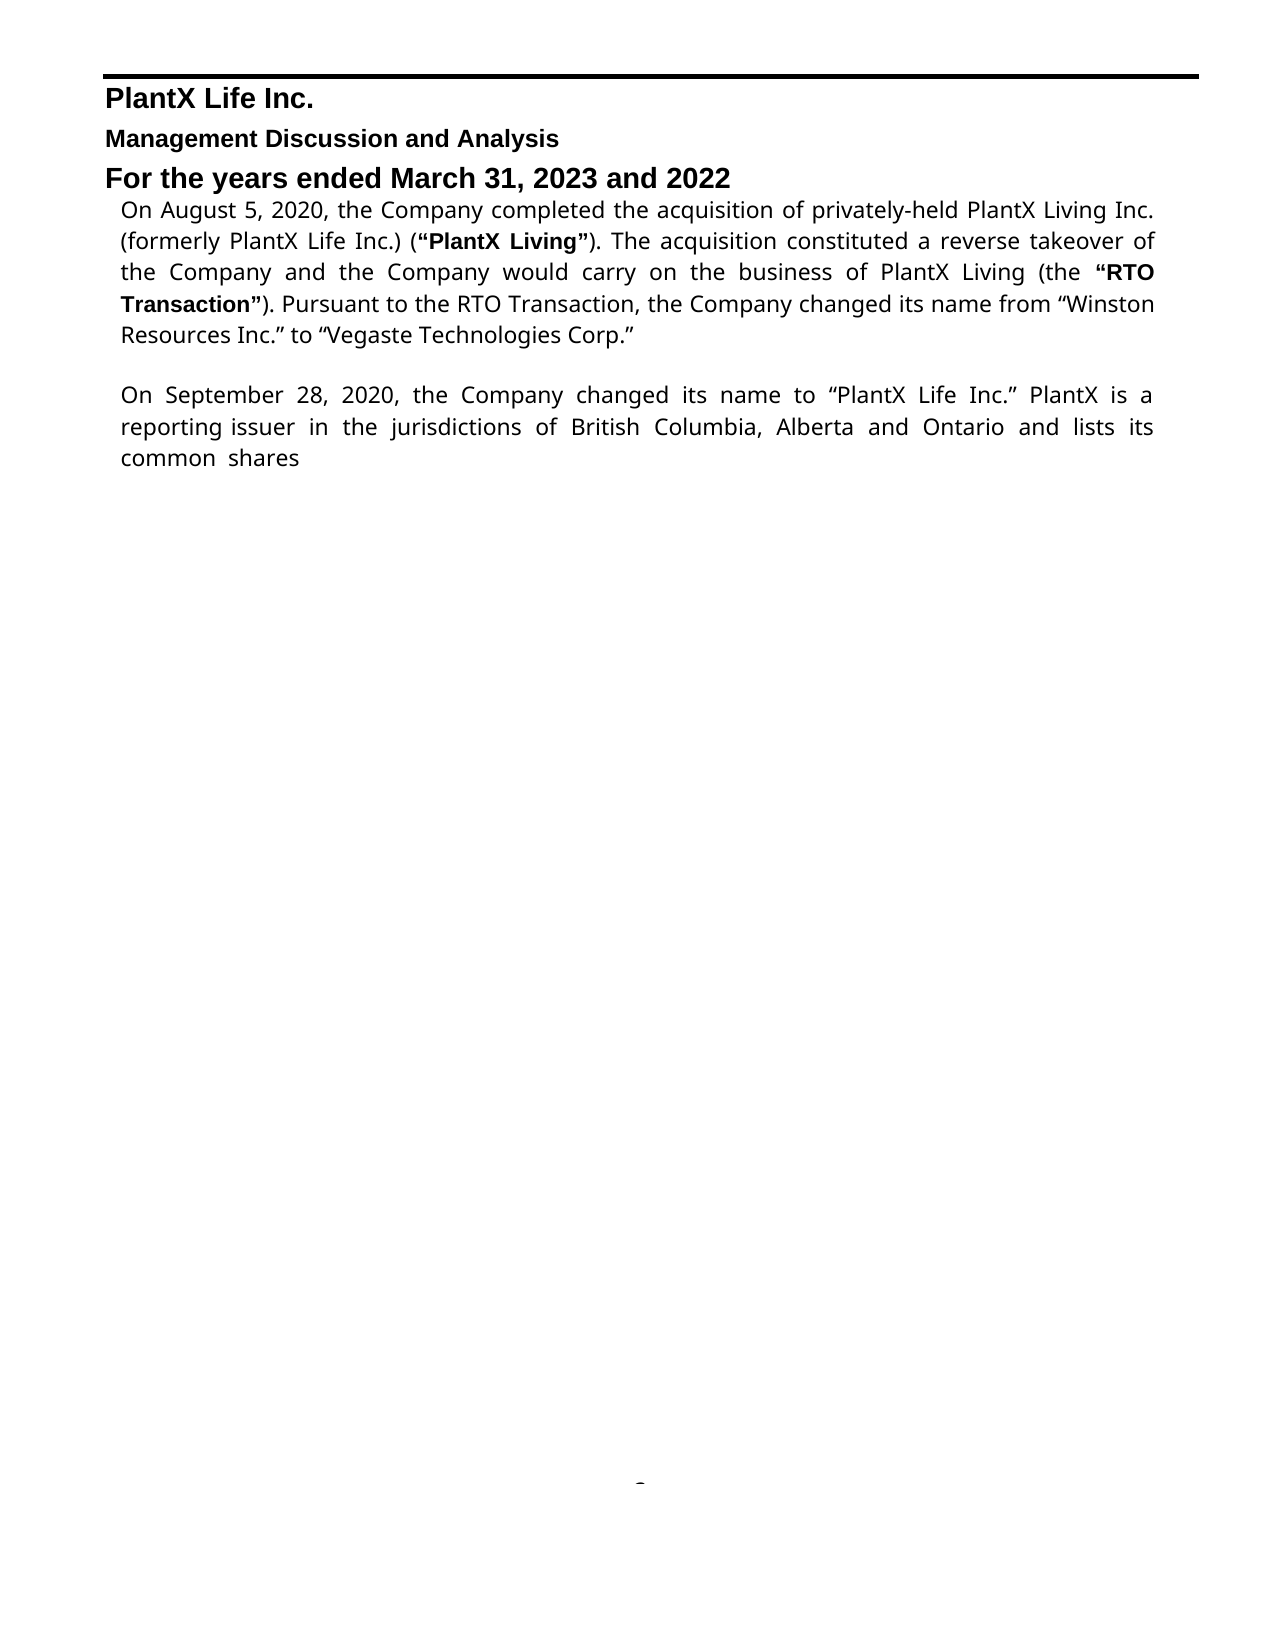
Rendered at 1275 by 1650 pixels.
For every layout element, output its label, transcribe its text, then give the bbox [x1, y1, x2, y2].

text On September 28, 2020, the Company changed its name to “PlantX Life Inc.” PlantX is a reporting issuer in the jurisdictions of British Columbia, Alberta and Ontario and lists its common shares [120, 379, 1154, 473]
text On August 5, 2020, the Company completed the acquisition of privately-held PlantX Living Inc. (formerly PlantX Life Inc.) (“PlantX Living”). The acquisition constituted a reverse takeover of the Company and the Company would carry on the business of PlantX Living (the “RTO Transaction”). Pursuant to the RTO Transaction, the Company changed its name from “Winston Resources Inc.” to “Vegaste Technologies Corp.” [120, 194, 1155, 350]
